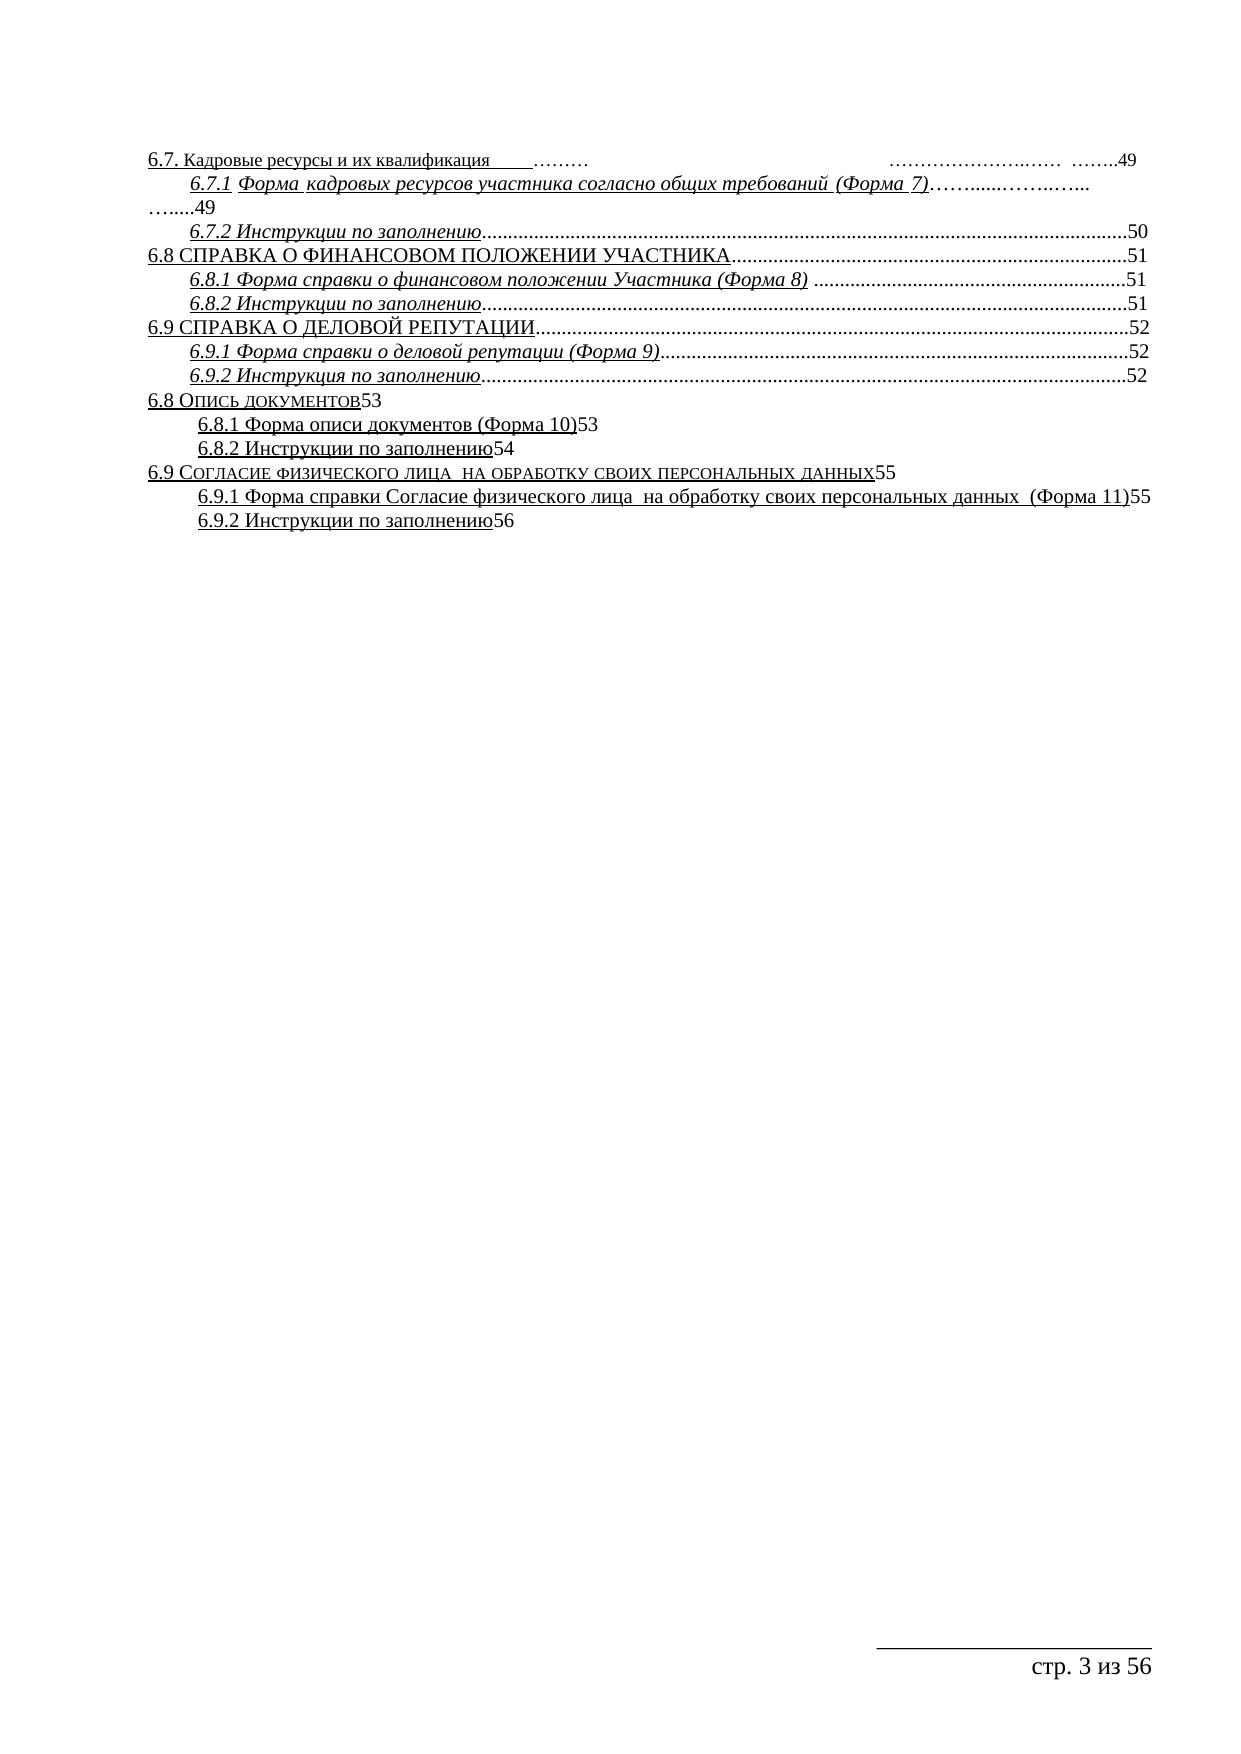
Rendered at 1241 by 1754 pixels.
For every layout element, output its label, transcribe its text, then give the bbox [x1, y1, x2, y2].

text 6.9.1 Форма справки о деловой репутации (Форма 9)..........................................................................................52 [148, 339, 1152, 363]
text 6.8 Опись документов 53 [148, 387, 1152, 412]
text 6.8.1 Форма справки о финансовом положении Участника (Форма 8) ............................................................51 [148, 267, 1152, 291]
text 6.7.1 Форма кадровых ресурсов участника согласно общих требований (Форма 7)……......……..…...….....49 [148, 171, 1152, 219]
text 6.9 Согласие физического лица на обработку своих персональных данных 55 [148, 460, 1152, 484]
text 6.9.2 Инструкции по заполнению 56 [198, 508, 1152, 532]
text 6.7.2 Инструкции по заполнению............................................................................................................................50 [148, 219, 1152, 243]
text 6.8.2 Инструкции по заполнению............................................................................................................................51 [148, 291, 1152, 315]
text 6.7. Кадровые ресурсы и их квалификация ……… ………………….…… ……..49 [148, 147, 1152, 171]
text 6.8.1 Форма описи документов (Форма 10) 53 [198, 412, 1152, 436]
text 6.9 СПРАВКА О ДЕЛОВОЙ РЕПУТАЦИИ..................................................................................................................52 [148, 315, 1152, 339]
text 6.8 СПРАВКА О ФИНАНСОВОМ ПОЛОЖЕНИИ УЧАСТНИКА............................................................................51 [148, 243, 1152, 267]
text 6.9.1 Форма справки Согласие физического лица на обработку своих персональных данных (Форма 11) 55 [198, 484, 1152, 508]
text 6.8.2 Инструкции по заполнению 54 [198, 436, 1152, 460]
text 6.9.2 Инструкция по заполнению............................................................................................................................52 [148, 363, 1152, 387]
